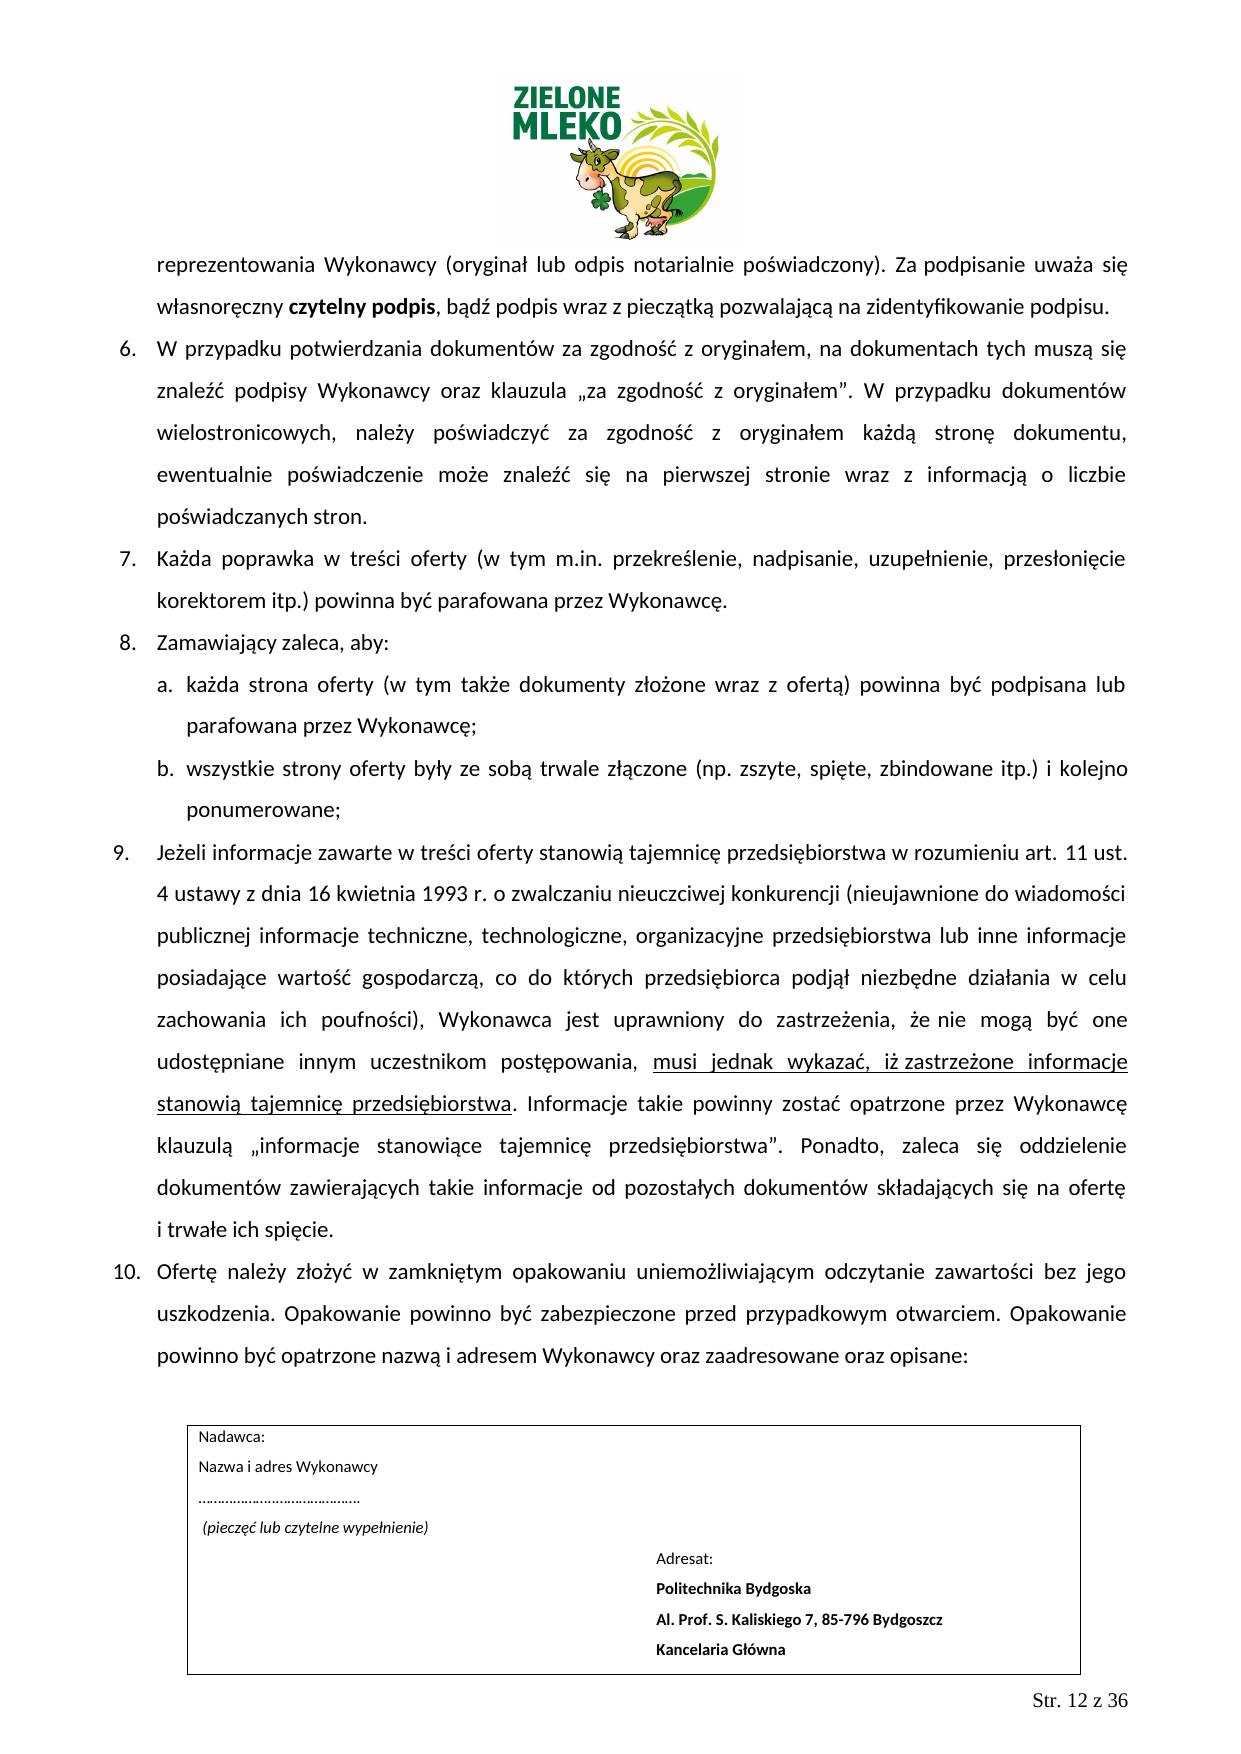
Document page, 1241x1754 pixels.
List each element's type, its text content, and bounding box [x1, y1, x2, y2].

list każda strona oferty (w tym także dokumenty złożone wraz z ofertą) powinna być podpisana lub parafowana przez Wykonawcę; [157, 670, 1128, 740]
list Każda poprawka w treści oferty (w tym m.in. przekreślenie, nadpisanie, uzupełnienie, przesłonięcie korektorem itp.) powinna być parafowana przez Wykonawcę. [119, 544, 1128, 614]
list Zamawiający zaleca, aby: [119, 628, 1128, 656]
list wszystkie strony oferty były ze sobą trwale złączone (np. zszyte, spięte, zbindowane itp.) i kolejno ponumerowane; [157, 754, 1128, 824]
list Jeżeli informacje zawarte w treści oferty stanowią tajemnicę przedsiębiorstwa w rozumieniu art. 11 ust. 4 ustawy z dnia 16 kwietnia 1993 r. o zwalczaniu nieuczciwej konkurencji (nieujawnione do wiadomości publicznej informacje techniczne, technologiczne, organizacyjne przedsiębiorstwa lub inne informacje posiadające wartość gospodarczą, co do których przedsiębiorca podjął niezbędne działania w celu zachowania ich poufności), Wykonawca jest uprawniony do zastrzeżenia, że nie mogą być one udostępniane innym uczestnikom postępowania, musi jednak wykazać, iż zastrzeżone informacje stanowią tajemnicę przedsiębiorstwa. Informacje takie powinny zostać opatrzone przez Wykonawcę klauzulą „informacje stanowiące tajemnicę przedsiębiorstwa”. Ponadto, zaleca się oddzielenie dokumentów zawierających takie informacje od pozostałych dokumentów składających się na ofertę i trwałe ich spięcie. [112, 838, 1128, 1243]
list W przypadku potwierdzania dokumentów za zgodność z oryginałem, na dokumentach tych muszą się znaleźć podpisy Wykonawcy oraz klauzula „za zgodność z oryginałem”. W przypadku dokumentów wielostronicowych, należy poświadczyć za zgodność z oryginałem każdą stronę dokumentu, ewentualnie poświadczenie może znaleźć się na pierwszej stronie wraz z informacją o liczbie poświadczanych stron. [119, 334, 1128, 530]
picture [494, 73, 747, 250]
list Ofertę należy złożyć w zamkniętym opakowaniu uniemożliwiającym odczytanie zawartości bez jego uszkodzenia. Opakowanie powinno być zabezpieczone przed przypadkowym otwarciem. Opakowanie powinno być opatrzone nazwą i adresem Wykonawcy oraz zaadresowane oraz opisane: [112, 1257, 1128, 1369]
